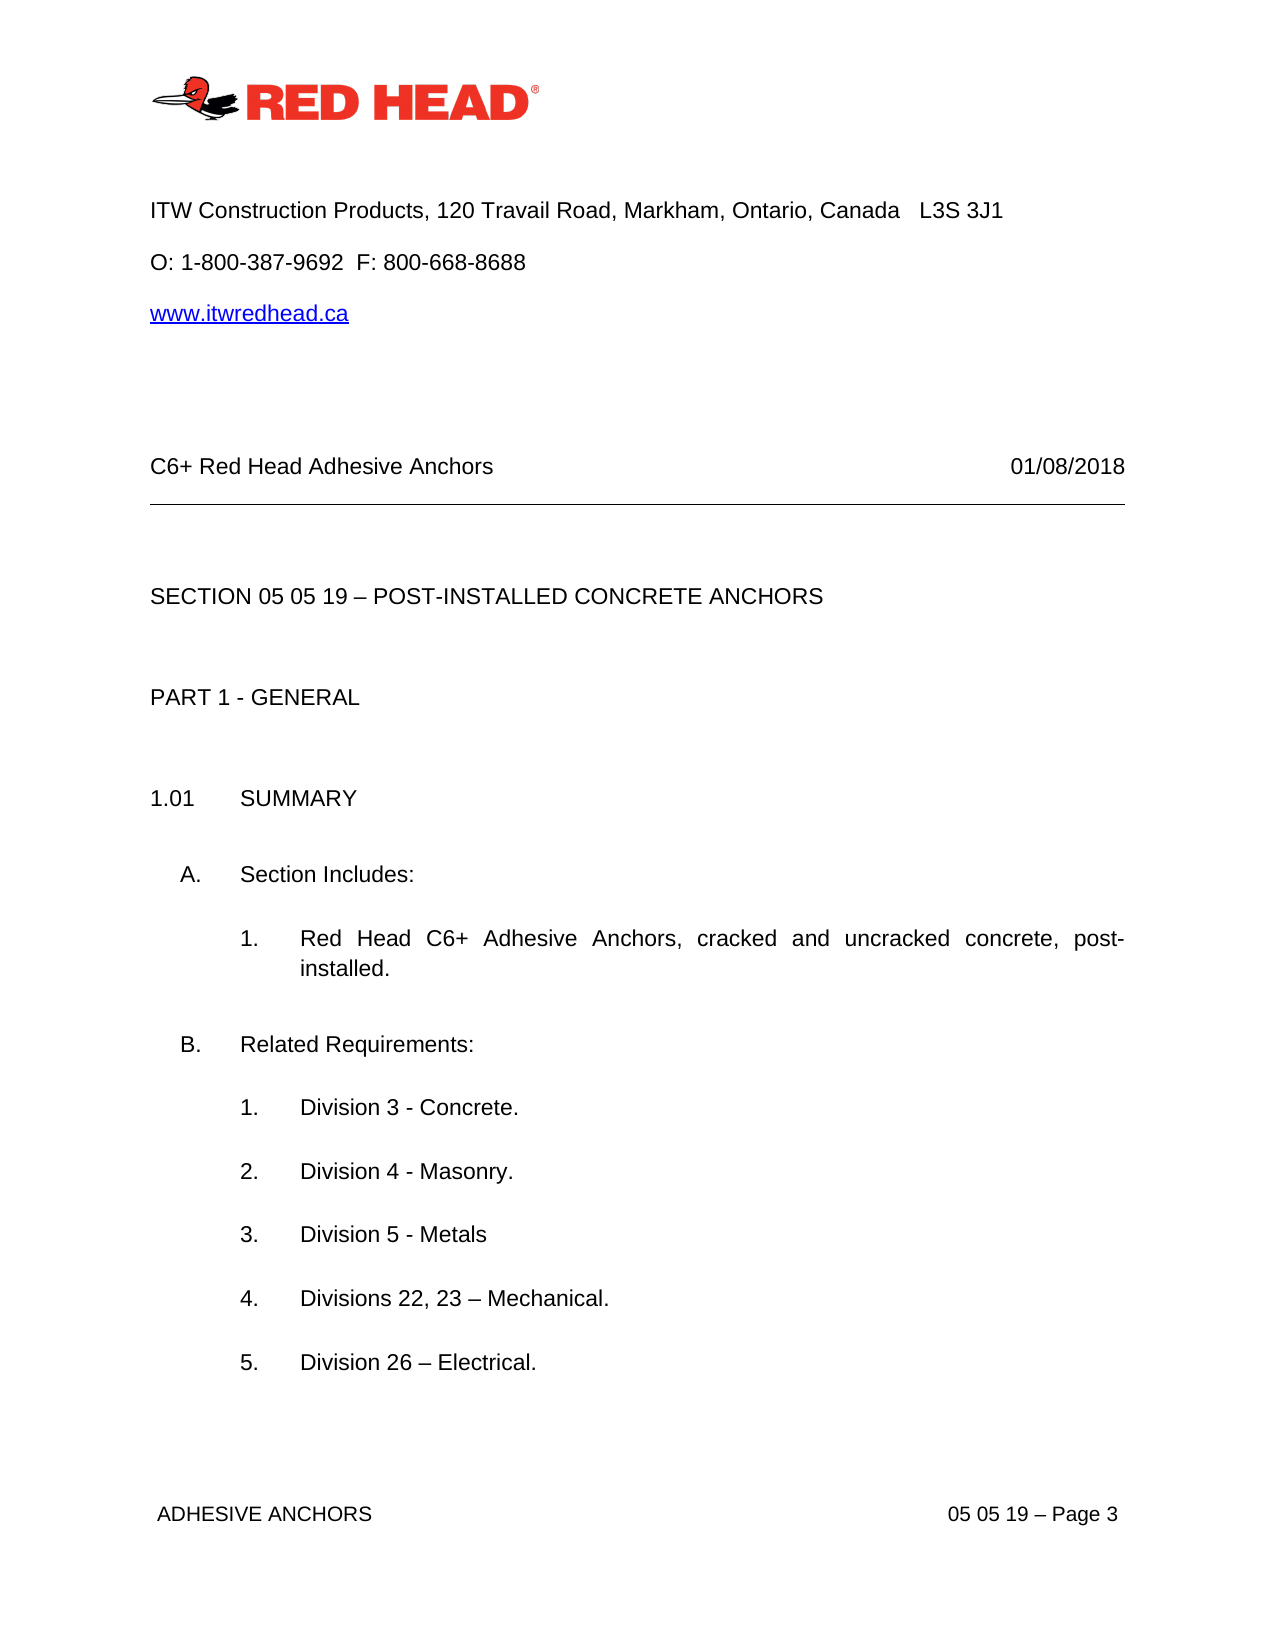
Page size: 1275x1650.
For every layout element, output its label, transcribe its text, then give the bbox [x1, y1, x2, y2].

text Division 4 - Masonry. [240, 1158, 1125, 1184]
text Division 3 - Concrete. [240, 1094, 1125, 1121]
text GENERAL [150, 684, 1125, 710]
text Red Head C6+ Adhesive Anchors, cracked and uncracked concrete, post-installed. [240, 924, 1125, 981]
picture [150, 75, 539, 122]
text SUMMARY [150, 785, 1125, 811]
text Section Includes: [180, 861, 1125, 887]
text Division 5 - Metals [240, 1221, 1125, 1248]
text Division 26 – Electrical. [240, 1348, 1125, 1375]
text Related Requirements: [180, 1031, 1125, 1057]
text Divisions 22, 23 – Mechanical. [240, 1285, 1125, 1311]
text SECTION 05 05 19 – POST-INSTALLED CONCRETE ANCHORS [150, 583, 1125, 609]
